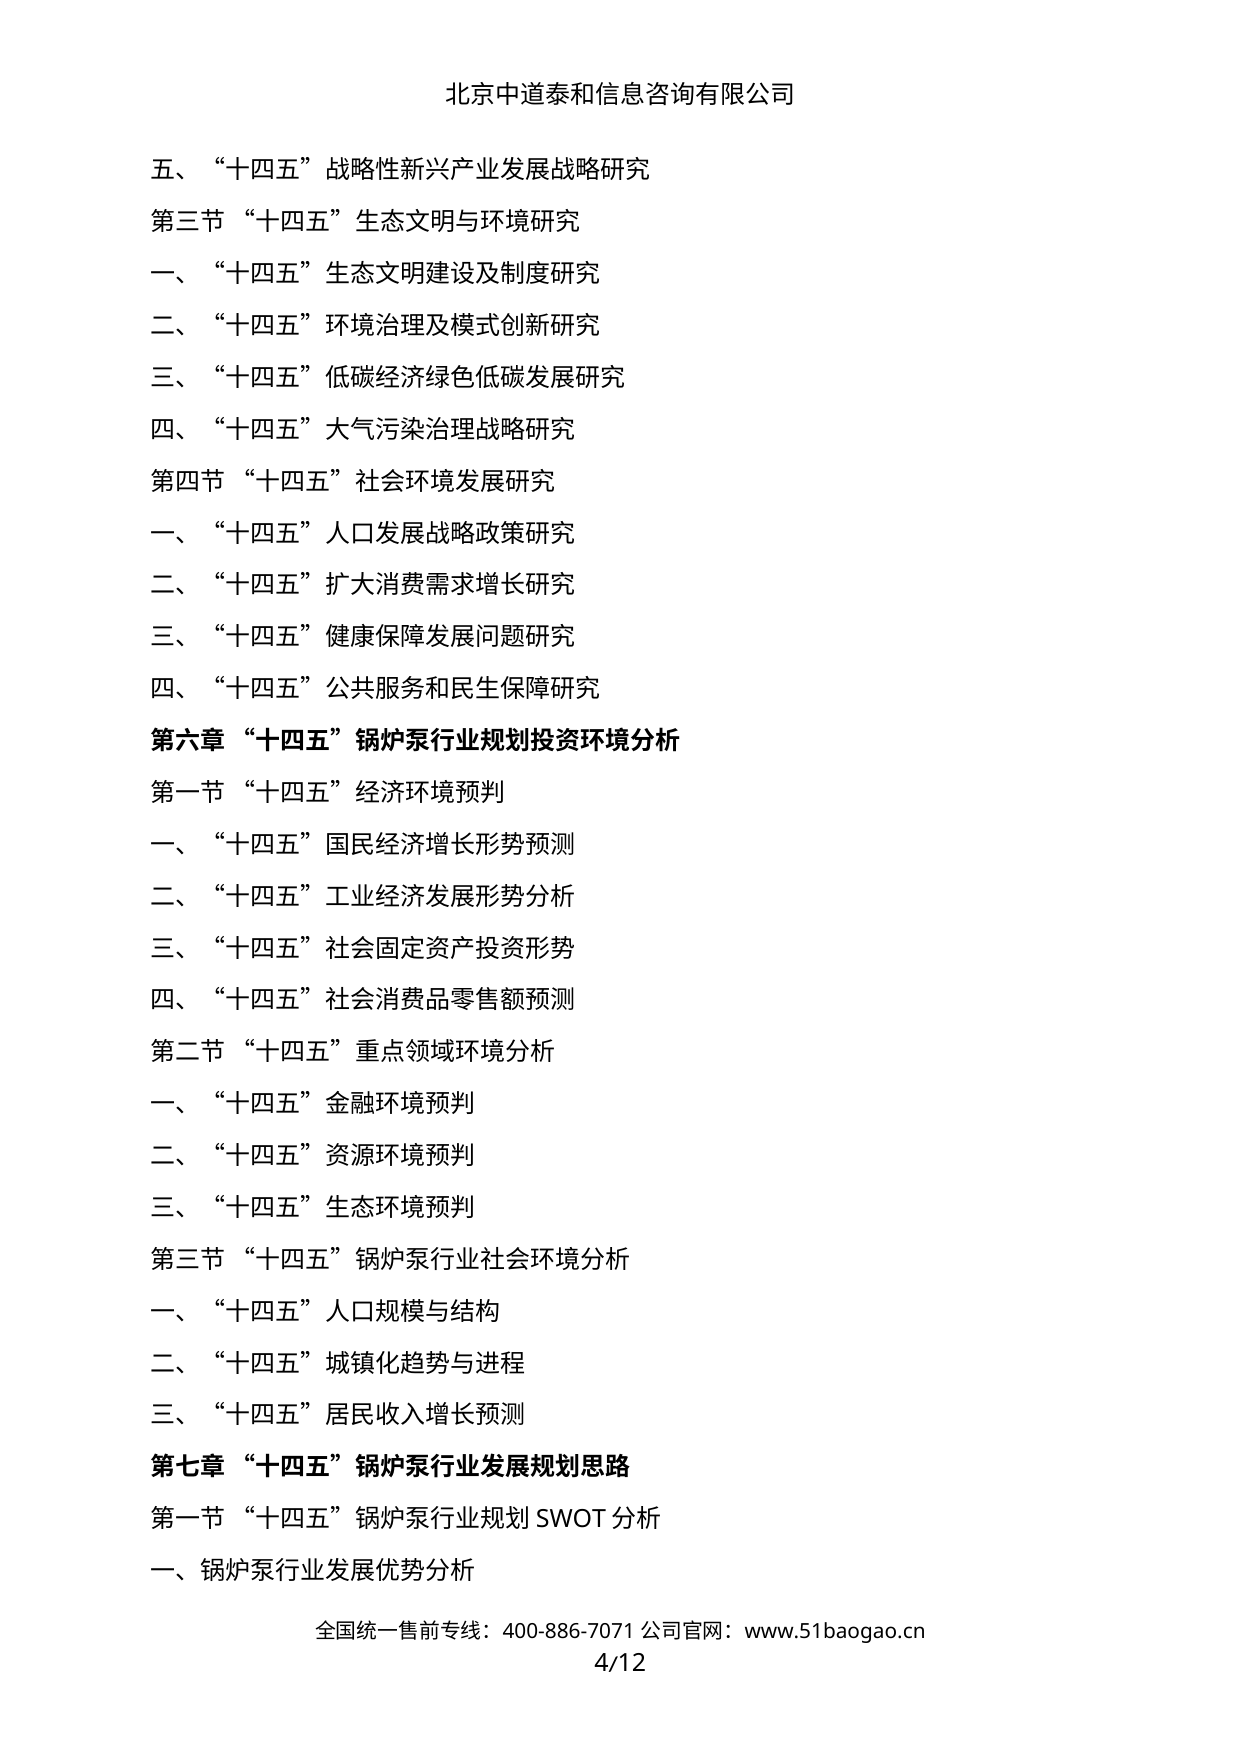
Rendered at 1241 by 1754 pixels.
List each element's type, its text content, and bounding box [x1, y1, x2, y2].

text 三、“十四五”健康保障发展问题研究 [150, 617, 1090, 653]
text 第二节 “十四五”重点领域环境分析 [150, 1032, 1090, 1068]
text 二、“十四五”资源环境预判 [150, 1136, 1090, 1172]
text 二、“十四五”工业经济发展形势分析 [150, 876, 1090, 912]
text 三、“十四五”生态环境预判 [150, 1187, 1090, 1224]
text 一、“十四五”人口发展战略政策研究 [150, 513, 1090, 549]
text 第一节 “十四五”经济环境预判 [150, 772, 1090, 809]
text 第四节 “十四五”社会环境发展研究 [150, 461, 1090, 497]
text 一、锅炉泵行业发展优势分析 [150, 1551, 1090, 1587]
text 二、“十四五”城镇化趋势与进程 [150, 1343, 1090, 1379]
text 第七章 “十四五”锅炉泵行业发展规划思路 [150, 1447, 1090, 1483]
text 一、“十四五”生态文明建设及制度研究 [150, 254, 1090, 290]
text 一、“十四五”国民经济增长形势预测 [150, 824, 1090, 861]
text 一、“十四五”金融环境预判 [150, 1084, 1090, 1120]
text 一、“十四五”人口规模与结构 [150, 1291, 1090, 1327]
text 四、“十四五”社会消费品零售额预测 [150, 980, 1090, 1016]
text 二、“十四五”环境治理及模式创新研究 [150, 306, 1090, 342]
text 五、“十四五”战略性新兴产业发展战略研究 [150, 150, 1090, 186]
text 第三节 “十四五”生态文明与环境研究 [150, 202, 1090, 238]
text 三、“十四五”低碳经济绿色低碳发展研究 [150, 357, 1090, 394]
text 第一节 “十四五”锅炉泵行业规划SWOT分析 [150, 1499, 1090, 1535]
text 二、“十四五”扩大消费需求增长研究 [150, 565, 1090, 601]
text 第三节 “十四五”锅炉泵行业社会环境分析 [150, 1239, 1090, 1276]
text 四、“十四五”大气污染治理战略研究 [150, 409, 1090, 446]
text 四、“十四五”公共服务和民生保障研究 [150, 669, 1090, 705]
text 第六章 “十四五”锅炉泵行业规划投资环境分析 [150, 721, 1090, 757]
text 三、“十四五”社会固定资产投资形势 [150, 928, 1090, 964]
text 三、“十四五”居民收入增长预测 [150, 1395, 1090, 1431]
